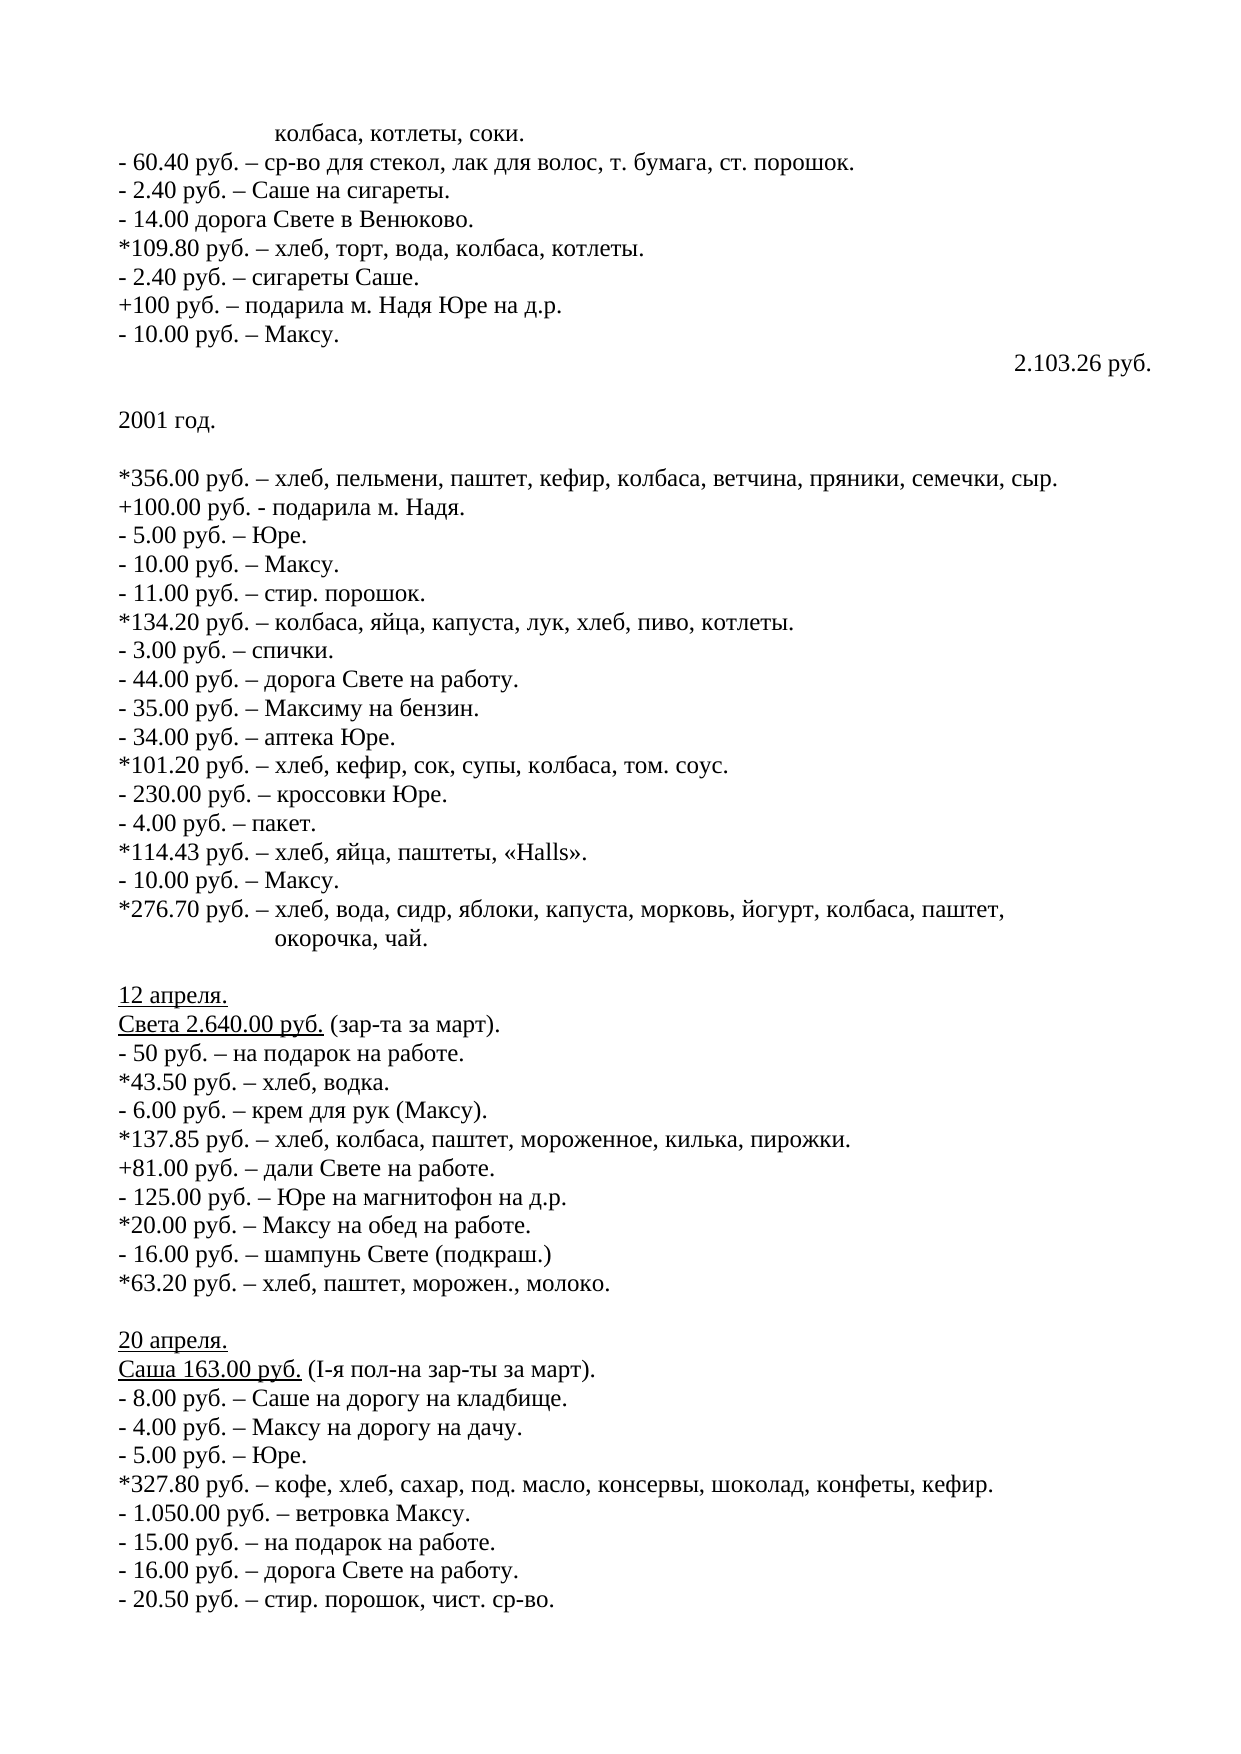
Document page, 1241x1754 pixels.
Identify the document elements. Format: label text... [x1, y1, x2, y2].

text *63.20 руб. – хлеб, паштет, морожен., молоко. [118, 1268, 1152, 1297]
text +81.00 руб. – дали Свете на работе. [118, 1153, 1152, 1182]
text *356.00 руб. – хлеб, пельмени, паштет, кефир, колбаса, ветчина, пряники, семечки, сыр. [118, 463, 1152, 492]
text 20 апреля. [118, 1326, 1152, 1354]
text - 50 руб. – на подарок на работе. [118, 1038, 1152, 1067]
text *114.43 руб. – хлеб, яйца, паштеты, «Halls». [118, 837, 1152, 866]
text *327.80 руб. – кофе, хлеб, сахар, под. масло, консервы, шоколад, конфеты, кефир. [118, 1469, 1152, 1498]
text - 4.00 руб. – пакет. [118, 808, 1152, 837]
text +100 руб. – подарила м. Надя Юре на д.р. [118, 291, 1152, 319]
text - 10.00 руб. – Максу. [118, 549, 1152, 578]
text - 230.00 руб. – кроссовки Юре. [118, 779, 1152, 808]
text *276.70 руб. – хлеб, вода, сидр, яблоки, капуста, морковь, йогурт, колбаса, паштет, [118, 894, 1152, 923]
text - 16.00 руб. – шампунь Свете (подкраш.) [118, 1239, 1152, 1268]
text 2001 год. [118, 406, 1152, 434]
text *134.20 руб. – колбаса, яйца, капуста, лук, хлеб, пиво, котлеты. [118, 607, 1152, 636]
text - 16.00 руб. – дорога Свете на работу. [118, 1556, 1152, 1584]
text 2.103.26 руб. [118, 348, 1152, 377]
text *137.85 руб. – хлеб, колбаса, паштет, мороженное, килька, пирожки. [118, 1124, 1152, 1153]
text *20.00 руб. – Максу на обед на работе. [118, 1211, 1152, 1239]
text - 6.00 руб. – крем для рук (Максу). [118, 1096, 1152, 1124]
text - 1.050.00 руб. – ветровка Максу. [118, 1498, 1152, 1527]
text - 3.00 руб. – спички. [118, 636, 1152, 664]
text +100.00 руб. - подарила м. Надя. [118, 492, 1152, 521]
text - 15.00 руб. – на подарок на работе. [118, 1527, 1152, 1556]
text - 10.00 руб. – Максу. [118, 866, 1152, 894]
text - 2.40 руб. – сигареты Саше. [118, 262, 1152, 291]
text - 20.50 руб. – стир. порошок, чист. ср-во. [118, 1584, 1152, 1613]
text - 125.00 руб. – Юре на магнитофон на д.р. [118, 1182, 1152, 1211]
text *109.80 руб. – хлеб, торт, вода, колбаса, котлеты. [118, 233, 1152, 262]
text - 14.00 дорога Свете в Венюково. [118, 204, 1152, 233]
text *101.20 руб. – хлеб, кефир, сок, супы, колбаса, том. соус. [118, 751, 1152, 779]
text колбаса, котлеты, соки. [118, 118, 1152, 147]
text - 11.00 руб. – стир. порошок. [118, 578, 1152, 607]
text Саша 163.00 руб. (I-я пол-на зар-ты за март). [118, 1354, 1152, 1383]
text Света 2.640.00 руб. (зар-та за март). [118, 1009, 1152, 1038]
text *43.50 руб. – хлеб, водка. [118, 1067, 1152, 1096]
text окорочка, чай. [118, 923, 1152, 952]
text 12 апреля. [118, 981, 1152, 1009]
text - 10.00 руб. – Максу. [118, 319, 1152, 348]
text - 44.00 руб. – дорога Свете на работу. [118, 664, 1152, 693]
text - 5.00 руб. – Юре. [118, 1441, 1152, 1469]
text - 34.00 руб. – аптека Юре. [118, 722, 1152, 751]
text - 8.00 руб. – Саше на дорогу на кладбище. [118, 1383, 1152, 1412]
text - 60.40 руб. – ср-во для стекол, лак для волос, т. бумага, ст. порошок. [118, 147, 1152, 176]
text - 35.00 руб. – Максиму на бензин. [118, 693, 1152, 722]
text - 4.00 руб. – Максу на дорогу на дачу. [118, 1412, 1152, 1441]
text - 5.00 руб. – Юре. [118, 521, 1152, 549]
text - 2.40 руб. – Саше на сигареты. [118, 176, 1152, 204]
